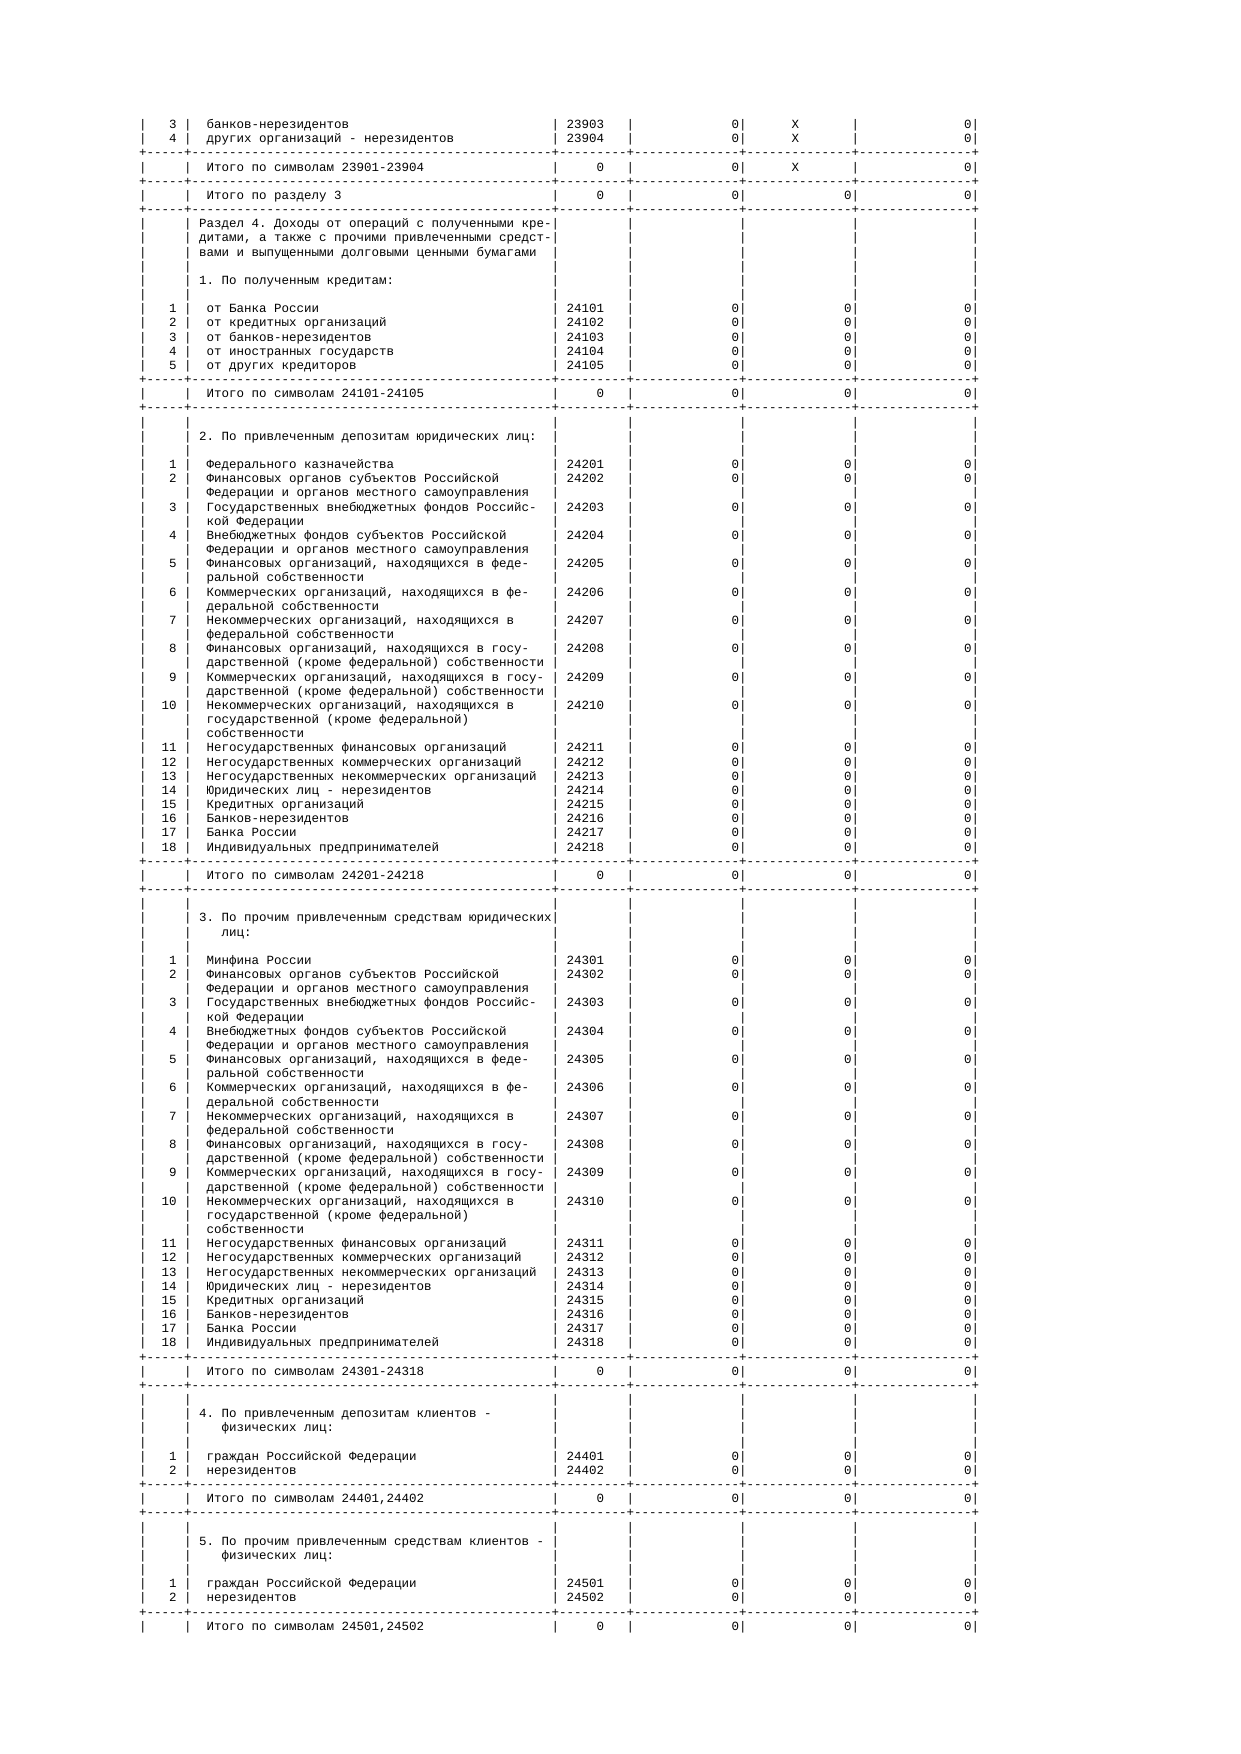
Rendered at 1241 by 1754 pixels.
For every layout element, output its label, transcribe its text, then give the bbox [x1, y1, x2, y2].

text | 4 | Внебюджетных фондов субъектов Российской | 24304 | 0| 0| 0| [139, 1025, 1101, 1039]
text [139, 1606, 1101, 1620]
text | 2 | Финансовых органов субъектов Российской | 24202 | 0| 0| 0| [139, 472, 1101, 486]
text | 15 | Кредитных организаций | 24315 | 0| 0| 0| [139, 1294, 1101, 1308]
text | 2 | Финансовых органов субъектов Российской | 24302 | 0| 0| 0| [139, 968, 1101, 982]
text | | Федерации и органов местного самоуправления | | | | | [139, 1039, 1101, 1053]
text | | 5. По прочим привлеченным средствам клиентов - | | | | | [139, 1535, 1101, 1549]
text | 7 | Некоммерческих организаций, находящихся в | 24207 | 0| 0| 0| [139, 614, 1101, 628]
text +-----+------------------------------------------------+---------+--------------+--------------+---------------+ [139, 1506, 1101, 1521]
text +-----+------------------------------------------------+---------+--------------+--------------+---------------+ [139, 1379, 1101, 1393]
text | | ральной собственности | | | | | [139, 571, 1101, 586]
text | | 3. По прочим привлеченным средствам юридических| | | | | [139, 911, 1101, 926]
text | 3 | банков-нерезидентов | 23903 | 0| Х | 0| [139, 118, 1101, 132]
text | 2 | нерезидентов | 24402 | 0| 0| 0| [139, 1464, 1101, 1478]
text | 9 | Коммерческих организаций, находящихся в госу- | 24209 | 0| 0| 0| [139, 671, 1101, 685]
text | | кой Федерации | | | | | [139, 515, 1101, 529]
text | | кой Федерации | | | | | [139, 1011, 1101, 1025]
text | | Итого по символам 24401,24402 | 0 | 0| 0| 0| [139, 1492, 1101, 1506]
text | | Раздел 4. Доходы от операций с полученными кре-| | | | | [139, 217, 1101, 231]
text | | | | | | | [139, 940, 1101, 954]
text | | деральной собственности | | | | | [139, 1096, 1101, 1110]
text | | лиц: | | | | | [139, 926, 1101, 940]
text | 18 | Индивидуальных предпринимателей | 24218 | 0| 0| 0| [139, 841, 1101, 855]
text | | | | | | | [139, 444, 1101, 458]
text | 13 | Негосударственных некоммерческих организаций | 24213 | 0| 0| 0| [139, 770, 1101, 784]
text | 12 | Негосударственных коммерческих организаций | 24212 | 0| 0| 0| [139, 756, 1101, 770]
text | | дарственной (кроме федеральной) собственности | | | | | [139, 1181, 1101, 1195]
text | | | | | | | [139, 288, 1101, 302]
text | 7 | Некоммерческих организаций, находящихся в | 24307 | 0| 0| 0| [139, 1110, 1101, 1124]
text | 10 | Некоммерческих организаций, находящихся в | 24210 | 0| 0| 0| [139, 699, 1101, 713]
text +-----+------------------------------------------------+---------+--------------+--------------+---------------+ [139, 855, 1101, 869]
text | 11 | Негосударственных финансовых организаций | 24211 | 0| 0| 0| [139, 741, 1101, 756]
text | | Итого по разделу 3 | 0 | 0| 0| 0| [139, 189, 1101, 203]
text | | дарственной (кроме федеральной) собственности | | | | | [139, 685, 1101, 699]
text | 13 | Негосударственных некоммерческих организаций | 24313 | 0| 0| 0| [139, 1266, 1101, 1280]
text | | Федерации и органов местного самоуправления | | | | | [139, 486, 1101, 501]
text +-----+------------------------------------------------+---------+--------------+--------------+---------------+ [139, 401, 1101, 416]
text | 2 | нерезидентов | 24502 | 0| 0| 0| [139, 1591, 1101, 1606]
text | 10 | Некоммерческих организаций, находящихся в | 24310 | 0| 0| 0| [139, 1195, 1101, 1209]
text | | деральной собственности | | | | | [139, 600, 1101, 614]
text | | 2. По привлеченным депозитам юридических лиц: | | | | | [139, 430, 1101, 444]
text | 5 | Финансовых организаций, находящихся в феде- | 24305 | 0| 0| 0| [139, 1053, 1101, 1067]
text | | | | | | | [139, 260, 1101, 274]
text | 1 | граждан Российской Федерации | 24401 | 0| 0| 0| [139, 1450, 1101, 1464]
text | 1 | Федерального казначейства | 24201 | 0| 0| 0| [139, 458, 1101, 472]
text | 16 | Банков-нерезидентов | 24316 | 0| 0| 0| [139, 1308, 1101, 1322]
text | | дарственной (кроме федеральной) собственности | | | | | [139, 656, 1101, 671]
text | | физических лиц: | | | | | [139, 1549, 1101, 1563]
text | 6 | Коммерческих организаций, находящихся в фе- | 24206 | 0| 0| 0| [139, 586, 1101, 600]
text | 3 | Государственных внебюджетных фондов Российс- | 24303 | 0| 0| 0| [139, 996, 1101, 1011]
text | | собственности | | | | | [139, 727, 1101, 741]
text | 17 | Банка России | 24317 | 0| 0| 0| [139, 1322, 1101, 1336]
text | | Итого по символам 24301-24318 | 0 | 0| 0| 0| [139, 1365, 1101, 1379]
text +-----+------------------------------------------------+---------+--------------+--------------+---------------+ [139, 1351, 1101, 1365]
text | 18 | Индивидуальных предпринимателей | 24318 | 0| 0| 0| [139, 1336, 1101, 1351]
text | 3 | Государственных внебюджетных фондов Российс- | 24203 | 0| 0| 0| [139, 501, 1101, 515]
text | | 1. По полученным кредитам: | | | | | [139, 274, 1101, 288]
text | | Итого по символам 24101-24105 | 0 | 0| 0| 0| [139, 387, 1101, 401]
text | | федеральной собственности | | | | | [139, 628, 1101, 642]
text +-----+------------------------------------------------+---------+--------------+--------------+---------------+ [139, 146, 1101, 161]
text | | | | | | | [139, 897, 1101, 911]
text +-----+------------------------------------------------+---------+--------------+--------------+---------------+ [139, 1478, 1101, 1492]
text | | Итого по символам 24501,24502 | 0 | 0| 0| 0| [139, 1620, 1101, 1634]
text | 8 | Финансовых организаций, находящихся в госу- | 24308 | 0| 0| 0| [139, 1138, 1101, 1152]
text | | физических лиц: | | | | | [139, 1421, 1101, 1436]
text | | 4. По привлеченным депозитам клиентов - | | | | | [139, 1407, 1101, 1421]
text | 14 | Юридических лиц - нерезидентов | 24214 | 0| 0| 0| [139, 784, 1101, 798]
text | 9 | Коммерческих организаций, находящихся в госу- | 24309 | 0| 0| 0| [139, 1166, 1101, 1181]
text | 14 | Юридических лиц - нерезидентов | 24314 | 0| 0| 0| [139, 1280, 1101, 1294]
text | 16 | Банков-нерезидентов | 24216 | 0| 0| 0| [139, 812, 1101, 826]
text | 3 | от банков-нерезидентов | 24103 | 0| 0| 0| [139, 331, 1101, 345]
text | | вами и выпущенными долговыми ценными бумагами | | | | | [139, 246, 1101, 260]
text | 8 | Финансовых организаций, находящихся в госу- | 24208 | 0| 0| 0| [139, 642, 1101, 656]
text | | Федерации и органов местного самоуправления | | | | | [139, 543, 1101, 557]
text | | дитами, а также с прочими привлеченными средст-| | | | | [139, 231, 1101, 246]
text | 15 | Кредитных организаций | 24215 | 0| 0| 0| [139, 798, 1101, 812]
text | | Итого по символам 24201-24218 | 0 | 0| 0| 0| [139, 869, 1101, 883]
text | | | | | | | [139, 1393, 1101, 1407]
text | 1 | граждан Российской Федерации | 24501 | 0| 0| 0| [139, 1577, 1101, 1591]
text | 4 | Внебюджетных фондов субъектов Российской | 24204 | 0| 0| 0| [139, 529, 1101, 543]
text | | | | | | | [139, 1521, 1101, 1535]
text | | Итого по символам 23901-23904 | 0 | 0| Х | 0| [139, 161, 1101, 175]
text +-----+------------------------------------------------+---------+--------------+--------------+---------------+ [139, 883, 1101, 897]
text | | Федерации и органов местного самоуправления | | | | | [139, 982, 1101, 996]
text | 12 | Негосударственных коммерческих организаций | 24312 | 0| 0| 0| [139, 1251, 1101, 1266]
text +-----+------------------------------------------------+---------+--------------+--------------+---------------+ [139, 373, 1101, 387]
text | 11 | Негосударственных финансовых организаций | 24311 | 0| 0| 0| [139, 1237, 1101, 1251]
text | 5 | от других кредиторов | 24105 | 0| 0| 0| [139, 359, 1101, 373]
text | | государственной (кроме федеральной) | | | | | [139, 713, 1101, 727]
text | 1 | Минфина России | 24301 | 0| 0| 0| [139, 954, 1101, 968]
text | | ральной собственности | | | | | [139, 1067, 1101, 1081]
text | 4 | других организаций - нерезидентов | 23904 | 0| Х | 0| [139, 132, 1101, 146]
text | | | | | | | [139, 1563, 1101, 1577]
text | 4 | от иностранных государств | 24104 | 0| 0| 0| [139, 345, 1101, 359]
text | | федеральной собственности | | | | | [139, 1124, 1101, 1138]
text | | | | | | | [139, 416, 1101, 430]
text | | государственной (кроме федеральной) | | | | | [139, 1209, 1101, 1223]
text | | собственности | | | | | [139, 1223, 1101, 1237]
text | 1 | от Банка России | 24101 | 0| 0| 0| [139, 302, 1101, 316]
text | 6 | Коммерческих организаций, находящихся в фе- | 24306 | 0| 0| 0| [139, 1081, 1101, 1096]
text | | | | | | | [139, 1436, 1101, 1450]
text | 5 | Финансовых организаций, находящихся в феде- | 24205 | 0| 0| 0| [139, 557, 1101, 571]
text | 2 | от кредитных организаций | 24102 | 0| 0| 0| [139, 316, 1101, 331]
text +-----+------------------------------------------------+---------+--------------+--------------+---------------+ [139, 203, 1101, 217]
text +-----+------------------------------------------------+---------+--------------+--------------+---------------+ [139, 175, 1101, 189]
text | 17 | Банка России | 24217 | 0| 0| 0| [139, 826, 1101, 841]
text | | дарственной (кроме федеральной) собственности | | | | | [139, 1152, 1101, 1166]
